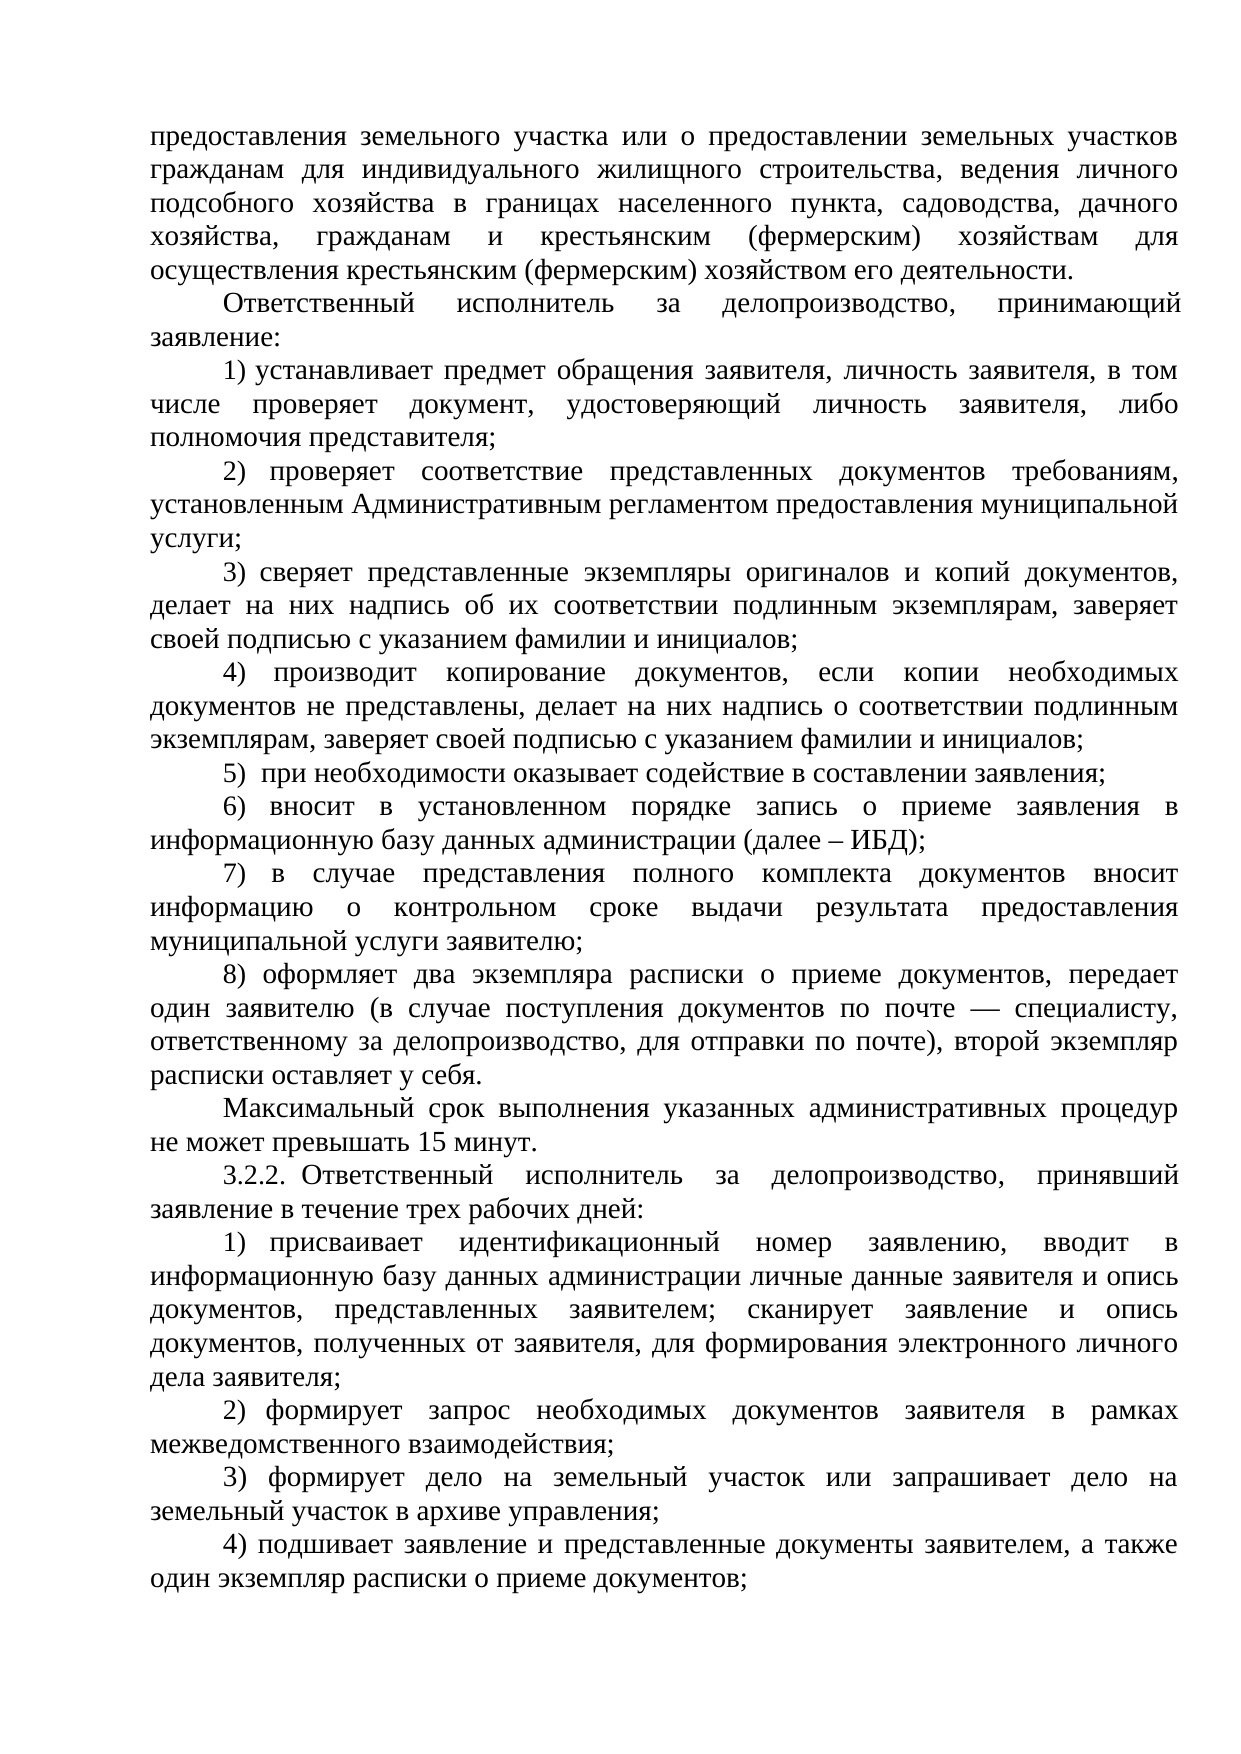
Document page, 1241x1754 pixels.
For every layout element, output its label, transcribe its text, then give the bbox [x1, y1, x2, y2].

list вносит в установленном порядке запись о приеме заявления в информационную базу данных администрации (далее – ИБД); [150, 789, 1179, 856]
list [150, 118, 1179, 286]
list устанавливает предмет обращения заявителя, личность заявителя, в том числе проверяет документ, удостоверяющий личность заявителя, либо полномочия представителя; [150, 353, 1179, 453]
list оформляет два экземпляра расписки о приеме документов, передает один заявителю (в случае поступления документов по почте — специалисту, ответственному за делопроизводство, для отправки по почте), второй экземпляр расписки оставляет у себя. [150, 957, 1179, 1091]
text Ответственный исполнитель за делопроизводство, принимающий заявление: [150, 286, 1181, 353]
list присваивает идентификационный номер заявлению, вводит в информационную базу данных администрации личные данные заявителя и опись документов, представленных заявителем; сканирует заявление и опись документов, полученных от заявителя, для формирования электронного личного дела заявителя; [150, 1225, 1179, 1393]
list формирует запрос необходимых документов заявителя в рамках межведомственного взаимодействия; [150, 1393, 1179, 1460]
list при необходимости оказывает содействие в составлении заявления; [150, 755, 1181, 789]
list проверяет соответствие представленных документов требованиям, установленным Административным регламентом предоставления муниципальной услуги; [150, 453, 1179, 554]
list производит копирование документов, если копии необходимых документов не представлены, делает на них надпись о соответствии подлинным экземплярам, заверяет своей подписью с указанием фамилии и инициалов; [150, 655, 1179, 755]
list в случае представления полного комплекта документов вносит информацию о контрольном сроке выдачи результата предоставления муниципальной услуги заявителю; [150, 856, 1179, 957]
text 3) формирует дело на земельный участок или запрашивает дело на земельный участок в архиве управления; [150, 1460, 1179, 1527]
text 4) подшивает заявление и представленные документы заявителем, а также один экземпляр расписки о приеме документов; [150, 1527, 1179, 1594]
list Ответственный исполнитель за делопроизводство, принявший заявление в течение трех рабочих дней: [150, 1158, 1179, 1225]
list сверяет представленные экземпляры оригиналов и копий документов, делает на них надпись об их соответствии подлинным экземплярам, заверяет своей подписью с указанием фамилии и инициалов; [150, 554, 1179, 655]
text Максимальный срок выполнения указанных административных процедур не может превышать 15 минут. [150, 1091, 1179, 1158]
